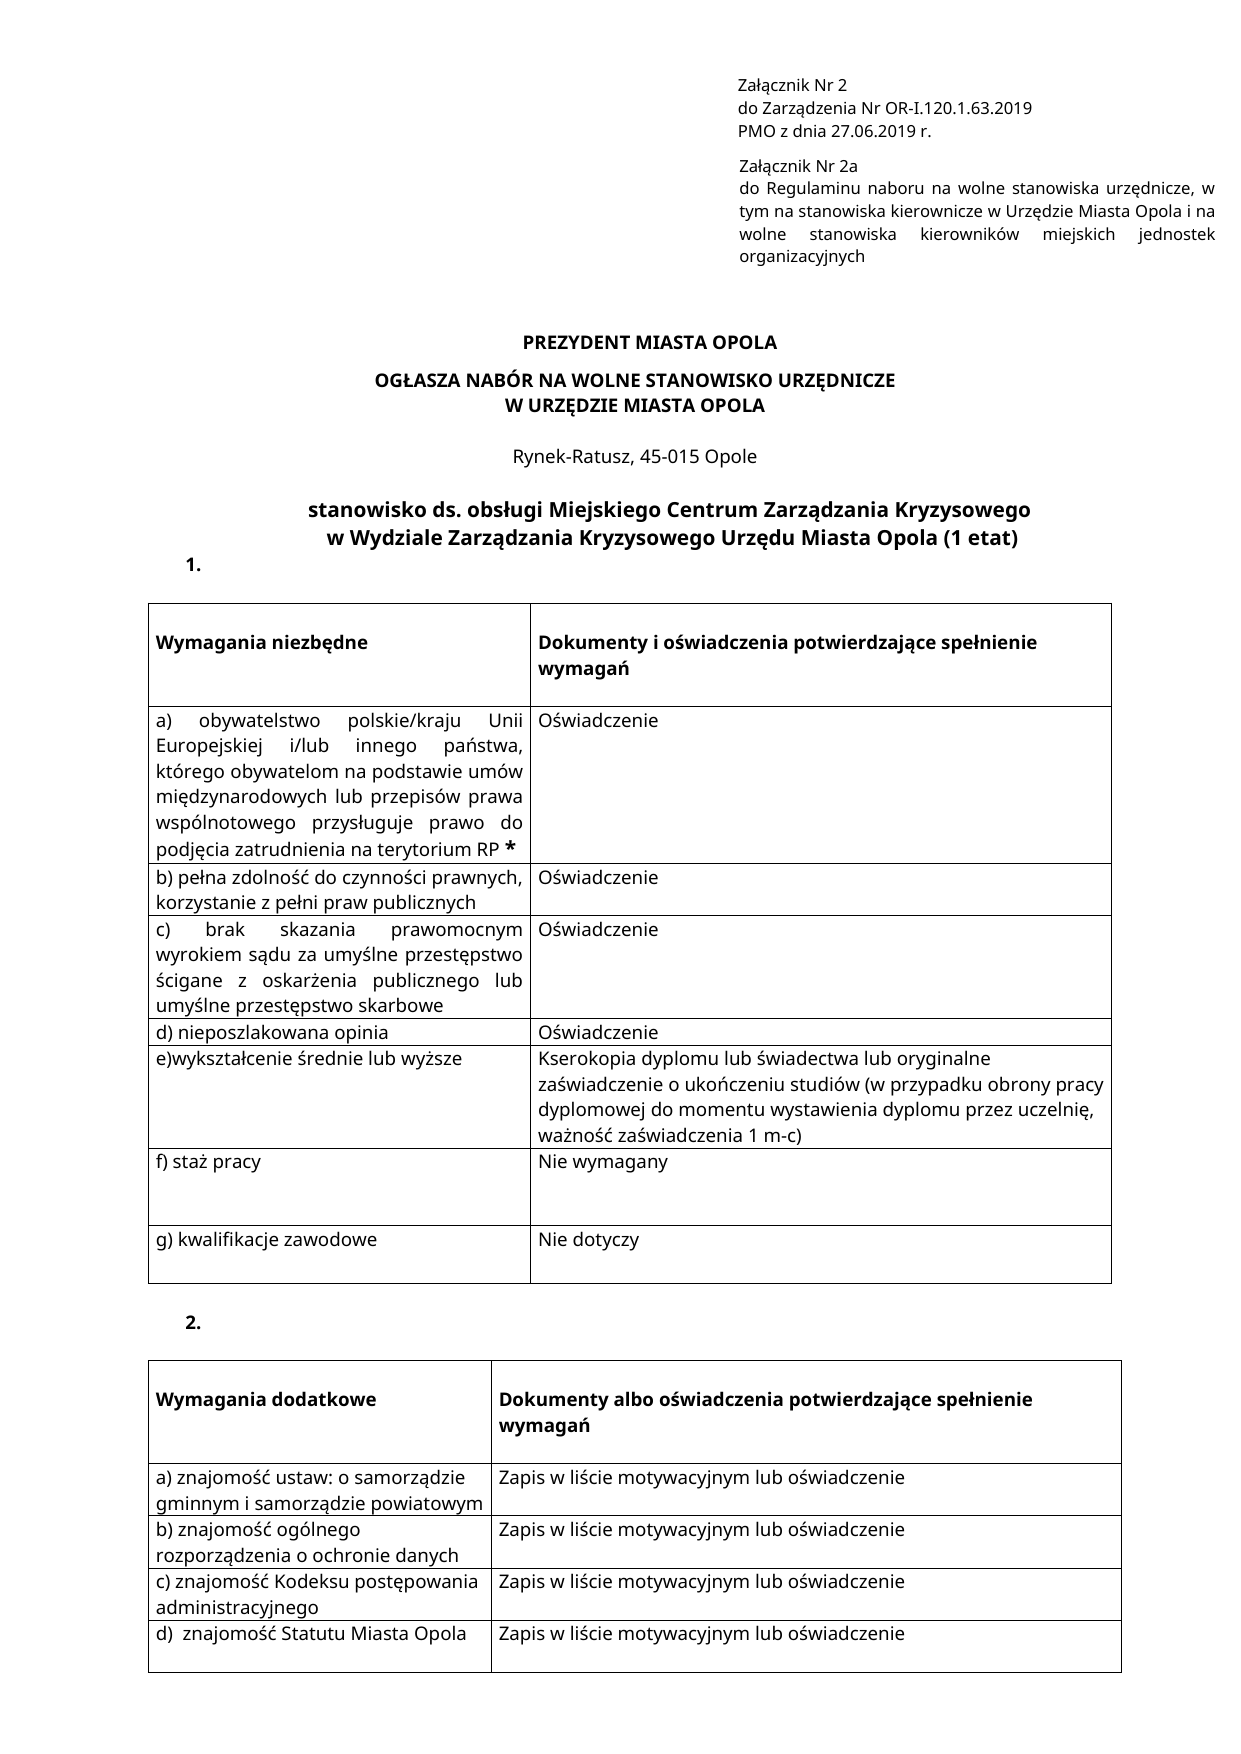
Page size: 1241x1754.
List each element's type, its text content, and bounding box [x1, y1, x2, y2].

table_cell c) brak skazania prawomocnym wyrokiem sądu za umyślne przestępstwo ścigane z oskarżenia publicznego lub umyślne przestępstwo skarbowe [149, 916, 530, 1018]
table_cell d) znajomość Statutu Miasta Opola [149, 1621, 491, 1672]
table_cell Kserokopia dyplomu lub świadectwa lub oryginalne zaświadczenie o ukończeniu studiów (w przypadku obrony pracy dyplomowej do momentu wystawienia dyplomu przez uczelnię, ważność zaświadczenia 1 m-c) [531, 1046, 1111, 1148]
table_cell Oświadczenie [531, 1019, 1111, 1045]
subtitle PREZYDENT MIASTA OPOLA [148, 329, 1152, 354]
table_cell Oświadczenie [531, 864, 1111, 915]
table_header Wymagania niezbędne [149, 604, 530, 706]
text Rynek-Ratusz, 45-015 Opole [148, 444, 1122, 469]
table_cell g) kwalifikacje zawodowe [149, 1226, 530, 1282]
table_cell d) nieposzlakowana opinia [149, 1019, 530, 1045]
table_cell Zapis w liście motywacyjnym lub oświadczenie [492, 1464, 1121, 1515]
table_cell f) staż pracy [149, 1149, 530, 1225]
table_cell b) znajomość ogólnego rozporządzenia o ochronie danych [149, 1516, 491, 1567]
text W URZĘDZIE MIASTA OPOLA [148, 393, 1122, 418]
table_header Dokumenty i oświadczenia potwierdzające spełnienie wymagań [531, 604, 1111, 706]
table_cell Oświadczenie [531, 916, 1111, 1018]
table_cell b) pełna zdolność do czynności prawnych, korzystanie z pełni praw publicznych [149, 864, 530, 915]
table_cell Nie wymagany [531, 1149, 1111, 1225]
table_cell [492, 1621, 1121, 1672]
table_cell e)wykształcenie średnie lub wyższe [149, 1046, 530, 1148]
table_cell Nie dotyczy [531, 1226, 1111, 1282]
text stanowisko ds. obsługi Miejskiego Centrum Zarządzania Kryzysowego w Wydziale Zarządzania Kryzysowego Urzędu Miasta Opola (1 etat) [223, 495, 1122, 552]
table_cell c) znajomość Kodeksu postępowania administracyjnego [149, 1569, 491, 1619]
table_header Dokumenty albo oświadczenia potwierdzające spełnienie wymagań [492, 1361, 1121, 1463]
table_cell Oświadczenie [531, 707, 1111, 863]
text OGŁASZA NABÓR NA WOLNE STANOWISKO URZĘDNICZE [148, 367, 1122, 393]
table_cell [492, 1569, 1121, 1619]
table_cell a) znajomość ustaw: o samorządzie gminnym i samorządzie powiatowym [149, 1464, 491, 1515]
table_cell a) obywatelstwo polskie/kraju Unii Europejskiej i/lub innego państwa, którego obywatelom na podstawie umów międzynarodowych lub przepisów prawa wspólnotowego przysługuje prawo do podjęcia zatrudnienia na terytorium RP * [149, 707, 530, 863]
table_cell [492, 1516, 1121, 1567]
table_header Wymagania dodatkowe [149, 1361, 491, 1463]
